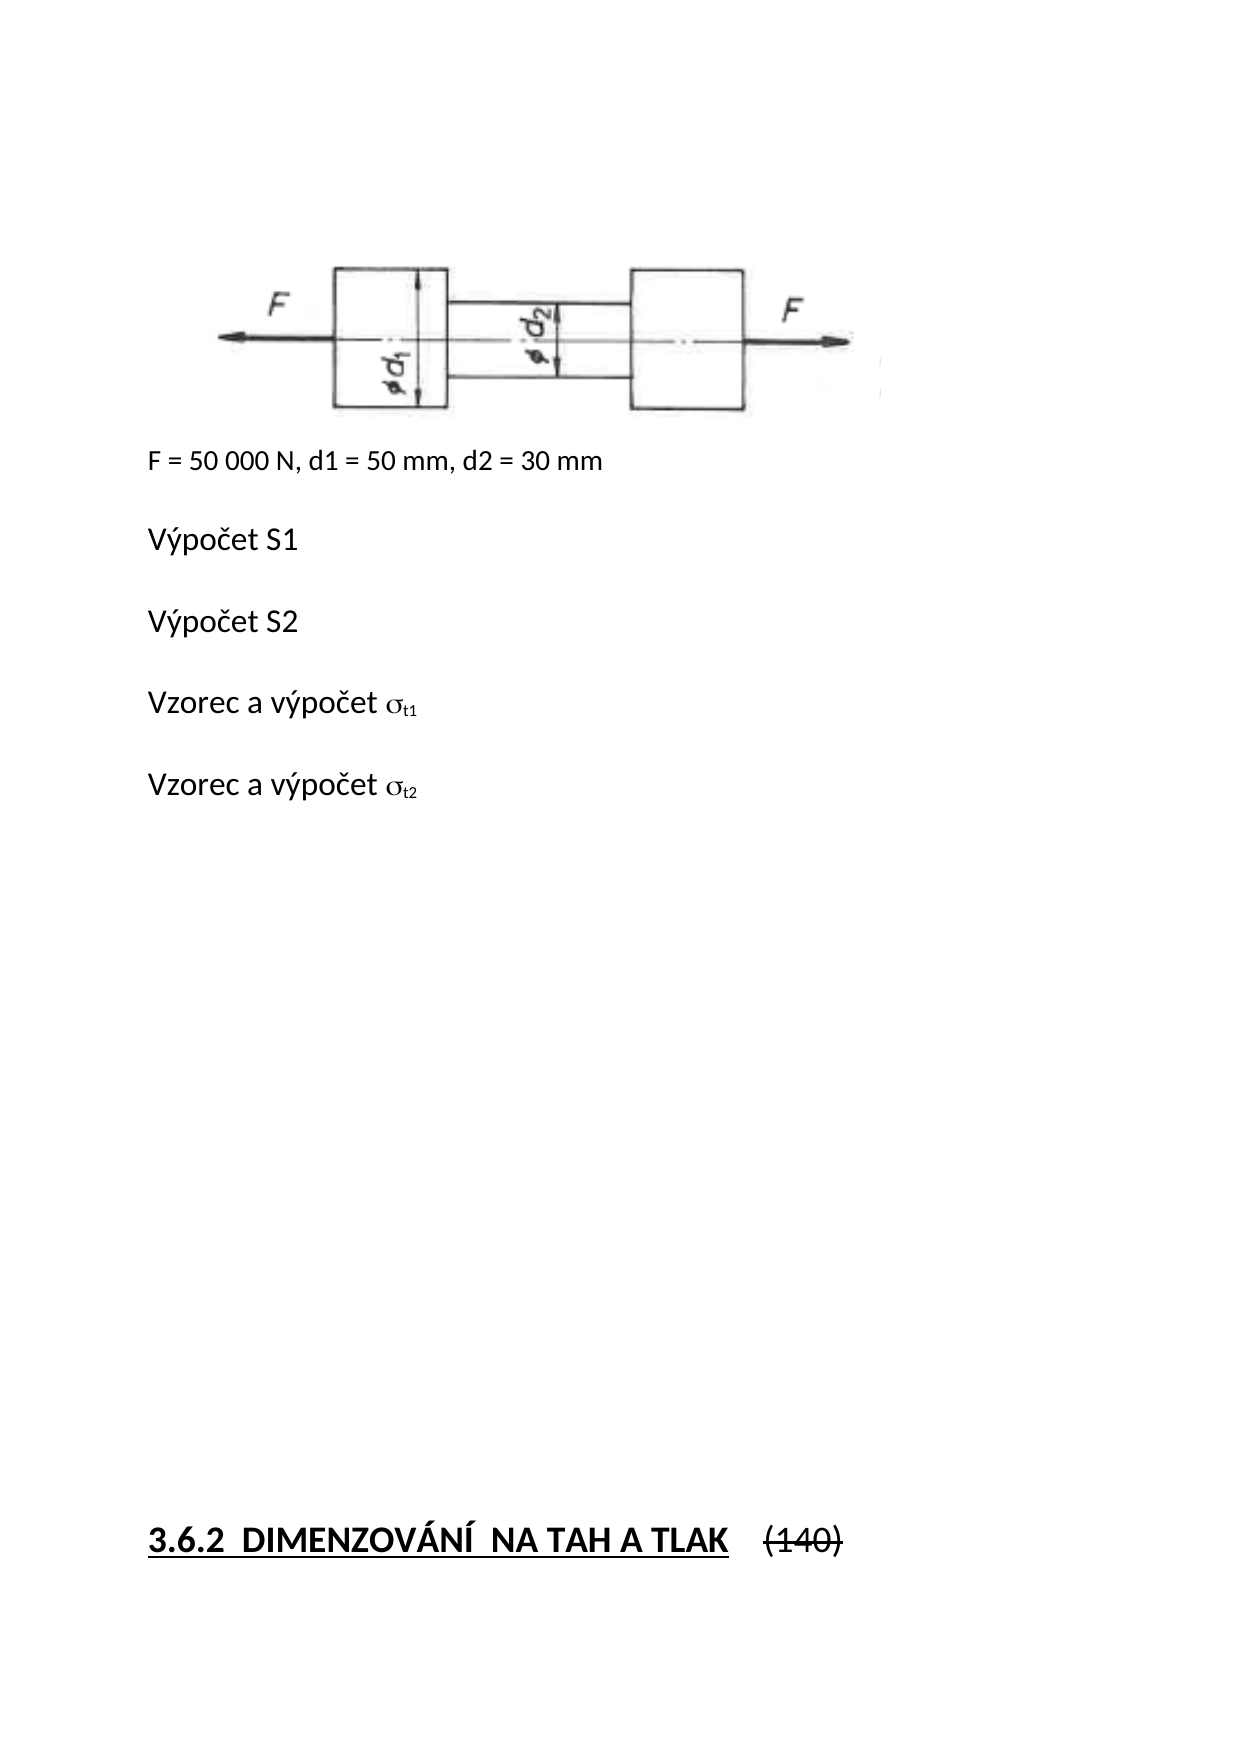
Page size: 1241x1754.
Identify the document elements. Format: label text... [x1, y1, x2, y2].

picture [147, 234, 881, 443]
text Vzorec a výpočet t1 [148, 681, 1092, 722]
text 3.6.2 DIMENZOVÁNÍ NA TAH A TLAK (140) [148, 1516, 1092, 1562]
text Vzorec a výpočet t2 [148, 763, 1092, 803]
text Výpočet S1 [148, 518, 1092, 559]
text Výpočet S2 [148, 600, 1092, 641]
text F = 50 000 N, d1 = 50 mm, d2 = 30 mm [148, 442, 1092, 478]
